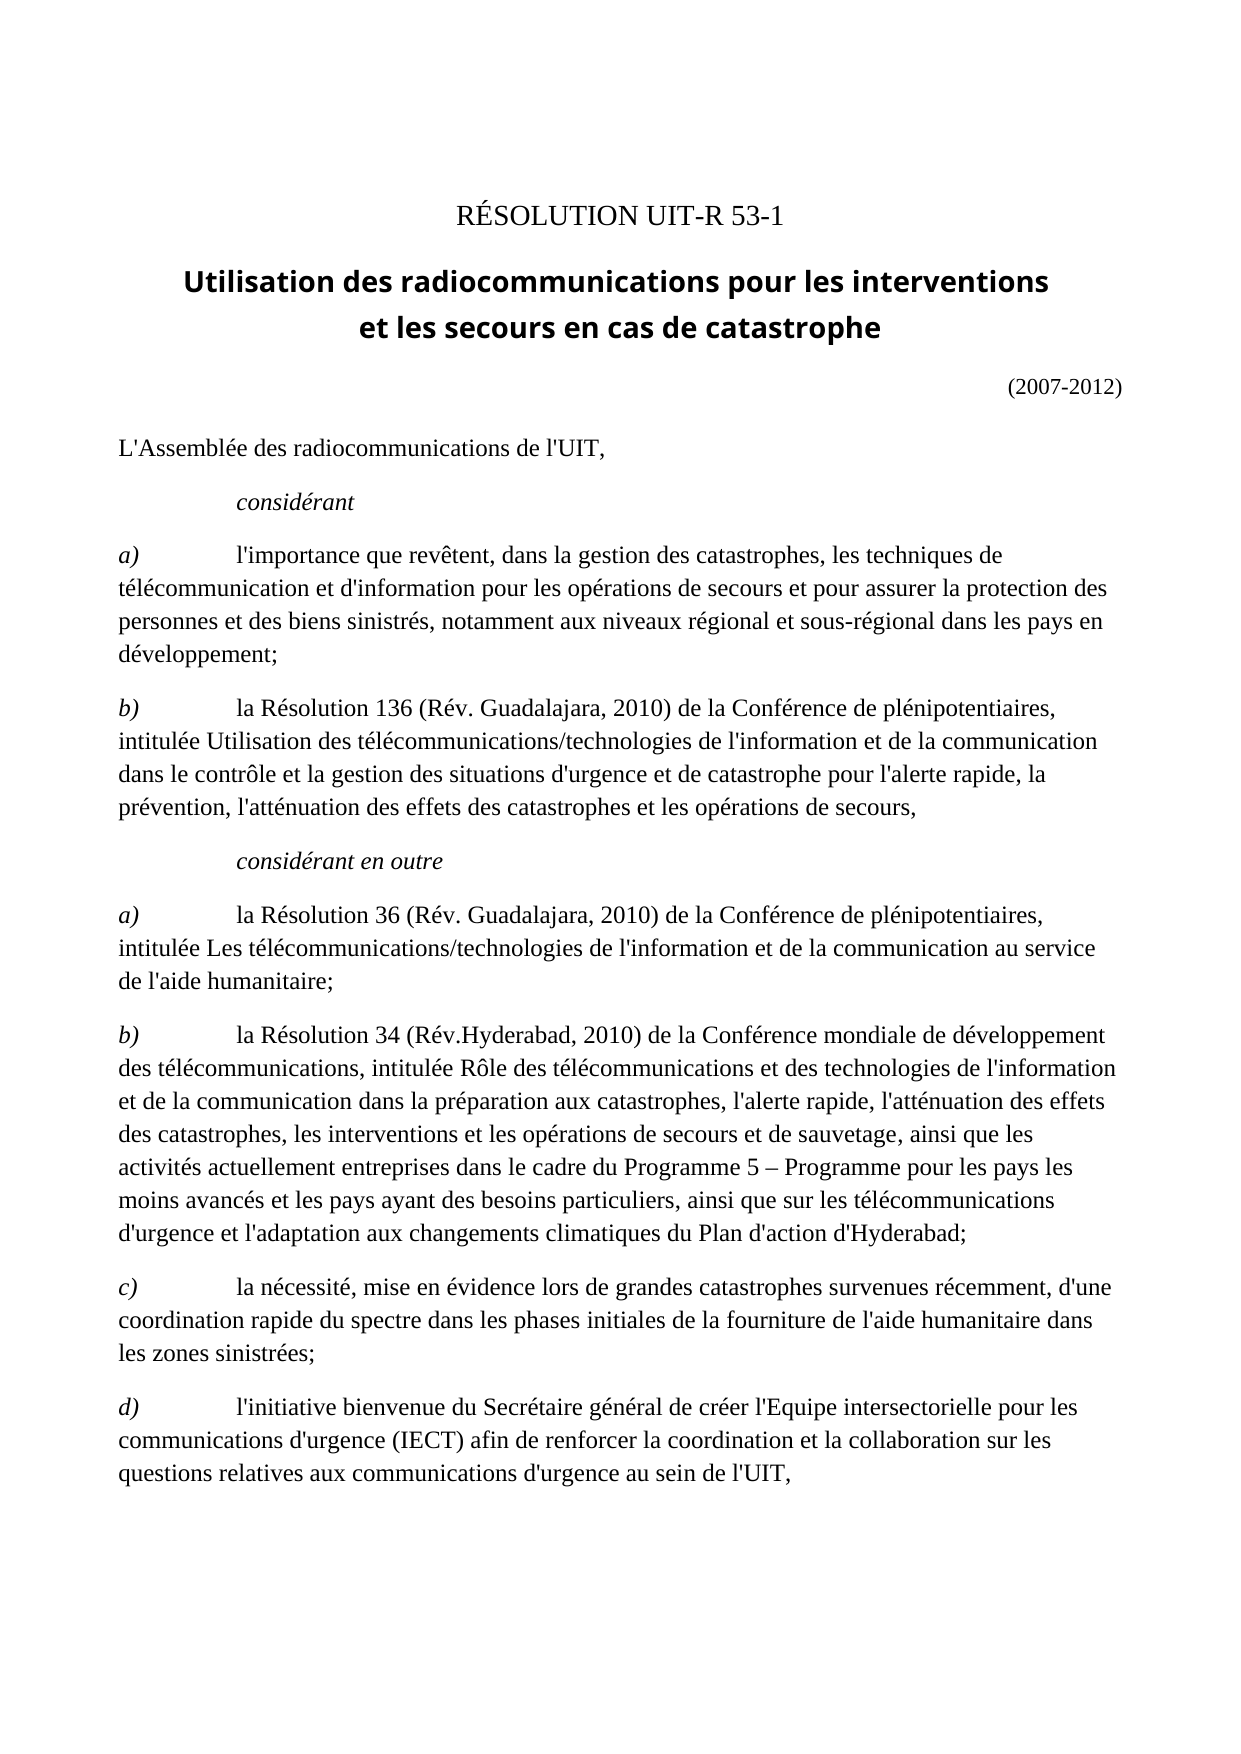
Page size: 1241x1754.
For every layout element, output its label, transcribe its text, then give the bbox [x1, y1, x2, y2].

text c) la nécessité, mise en évidence lors de grandes catastrophes survenues récemment, d'une coordination rapide du spectre dans les phases initiales de la fourniture de l'aide humanitaire dans les zones sinistrées; [118, 1272, 1122, 1367]
text a) la Résolution 36 (Rév. Guadalajara, 2010) de la Conférence de plénipotentiaires, intitulée Les télécommunications/technologies de l'information et de la communication au service de l'aide humanitaire; [118, 900, 1122, 995]
text (2007-2012) [118, 373, 1122, 400]
title L'Assemblée des radiocommunications de l'UIT, [118, 433, 1122, 461]
title Utilisation des radiocommunications pour les interventions et les secours en cas de catastrophe [118, 261, 1122, 347]
text RÉSOLUTION UIT-R 53-1 [118, 198, 1122, 231]
text b) la Résolution 136 (Rév. Guadalajara, 2010) de la Conférence de plénipotentiaires, intitulée Utilisation des télécommunications/technologies de l'information et de la communication dans le contrôle et la gestion des situations d'urgence et de catastrophe pour l'alerte rapide, la prévention, l'atténuation des effets des catastrophes et les opérations de secours, [118, 693, 1122, 821]
text a) l'importance que revêtent, dans la gestion des catastrophes, les techniques de télécommunication et d'information pour les opérations de secours et pour assurer la protection des personnes et des biens sinistrés, notamment aux niveaux régional et sous-régional dans les pays en développement; [118, 540, 1122, 668]
text b) la Résolution 34 (Rév.Hyderabad, 2010) de la Conférence mondiale de développement des télécommunications, intitulée Rôle des télécommunications et des technologies de l'information et de la communication dans la préparation aux catastrophes, l'alerte rapide, l'atténuation des effets des catastrophes, les interventions et les opérations de secours et de sauvetage, ainsi que les activités actuellement entreprises dans le cadre du Programme 5 – Programme pour les pays les moins avancés et les pays ayant des besoins particuliers, ainsi que sur les télécommunications d'urgence et l'adaptation aux changements climatiques du Plan d'action d'Hyderabad; [118, 1020, 1122, 1247]
text considérant en outre [236, 846, 1122, 875]
text d) l'initiative bienvenue du Secrétaire général de créer l'Equipe intersectorielle pour les communications d'urgence (IECT) afin de renforcer la coordination et la collaboration sur les questions relatives aux communications d'urgence au sein de l'UIT, [118, 1392, 1122, 1487]
text considérant [236, 487, 1122, 515]
